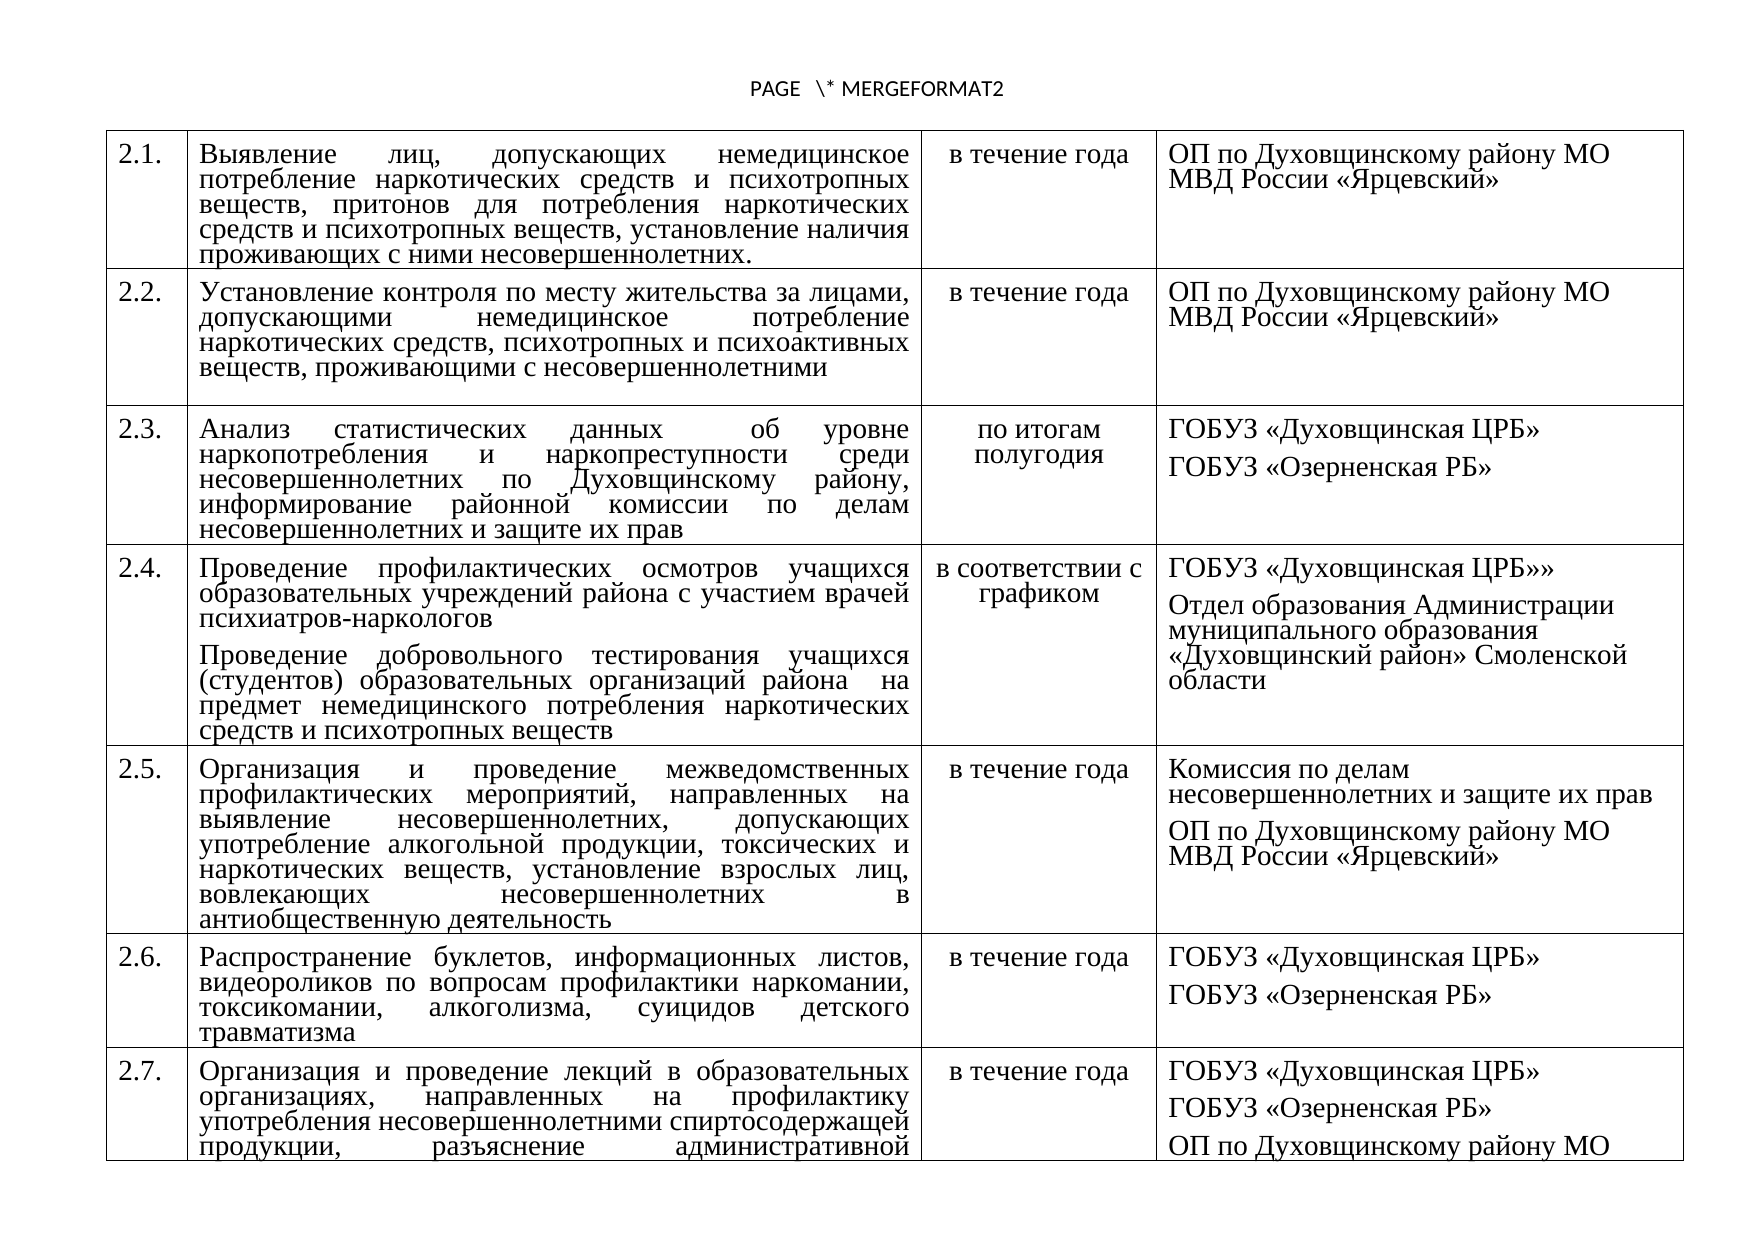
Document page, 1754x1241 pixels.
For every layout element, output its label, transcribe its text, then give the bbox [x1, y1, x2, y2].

table_cell 2.3. [107, 406, 187, 543]
table_cell ОП по Духовщинскому району МО МВД России «Ярцевский» [1157, 269, 1683, 405]
table_cell в течение года [922, 1048, 1156, 1160]
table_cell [188, 1048, 921, 1160]
table_cell ГОБУЗ «Духовщинская ЦРБ»» Отдел образования Администрации муниципального образования «Духовщинский район» Смоленской области [1157, 545, 1683, 744]
table_cell в течение года [922, 131, 1156, 268]
table_cell в течение года [922, 269, 1156, 405]
table_cell по итогам полугодия [922, 406, 1156, 543]
table_cell 2.4. [107, 545, 187, 744]
table_cell в соответствии с графиком [922, 545, 1156, 744]
table_cell Выявление лиц, допускающих немедицинское потребление наркотических средств и психотропных веществ, притонов для потребления наркотических средств и психотропных веществ, установление наличия проживающих с ними несовершеннолетних. [188, 131, 921, 268]
table_cell в течение года [922, 746, 1156, 933]
table_cell в течение года [922, 934, 1156, 1047]
table_cell Проведение профилактических осмотров учащихся образовательных учреждений района с участием врачей психиатров-наркологов Проведение добровольного тестирования учащихся (студентов) образовательных организаций района на предмет немедицинского потребления наркотических средств и психотропных веществ [188, 545, 921, 744]
table_cell 2.2. [107, 269, 187, 405]
table_cell Анализ статистических данных об уровне наркопотребления и наркопреступности среди несовершеннолетних по Духовщинскому району, информирование районной комиссии по делам несовершеннолетних и защите их прав [188, 406, 921, 543]
table_cell Распространение буклетов, информационных листов, видеороликов по вопросам профилактики наркомании, токсикомании, алкоголизма, суицидов детского травматизма [188, 934, 921, 1047]
table_cell Комиссия по делам несовершеннолетних и защите их прав ОП по Духовщинскому району МО МВД России «Ярцевский» [1157, 746, 1683, 933]
table_cell 2.6. [107, 934, 187, 1047]
table_cell Установление контроля по месту жительства за лицами, допускающими немедицинское потребление наркотических средств, психотропных и психоактивных веществ, проживающими с несовершеннолетними [188, 269, 921, 405]
table_cell ОП по Духовщинскому району МО МВД России «Ярцевский» [1157, 131, 1683, 268]
table_cell 2.7. [107, 1048, 187, 1160]
table_cell Организация и проведение межведомственных профилактических мероприятий, направленных на выявление несовершеннолетних, допускающих употребление алкогольной продукции, токсических и наркотических веществ, установление взрослых лиц, вовлекающих несовершеннолетних в антиобщественную деятельность [188, 746, 921, 933]
table_cell ГОБУЗ «Духовщинская ЦРБ» ГОБУЗ «Озерненская РБ» [1157, 934, 1683, 1047]
table_cell 2.1. [107, 131, 187, 268]
table_cell 2.5. [107, 746, 187, 933]
table_cell ГОБУЗ «Духовщинская ЦРБ» ГОБУЗ «Озерненская РБ» [1157, 406, 1683, 543]
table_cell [1157, 1048, 1683, 1160]
